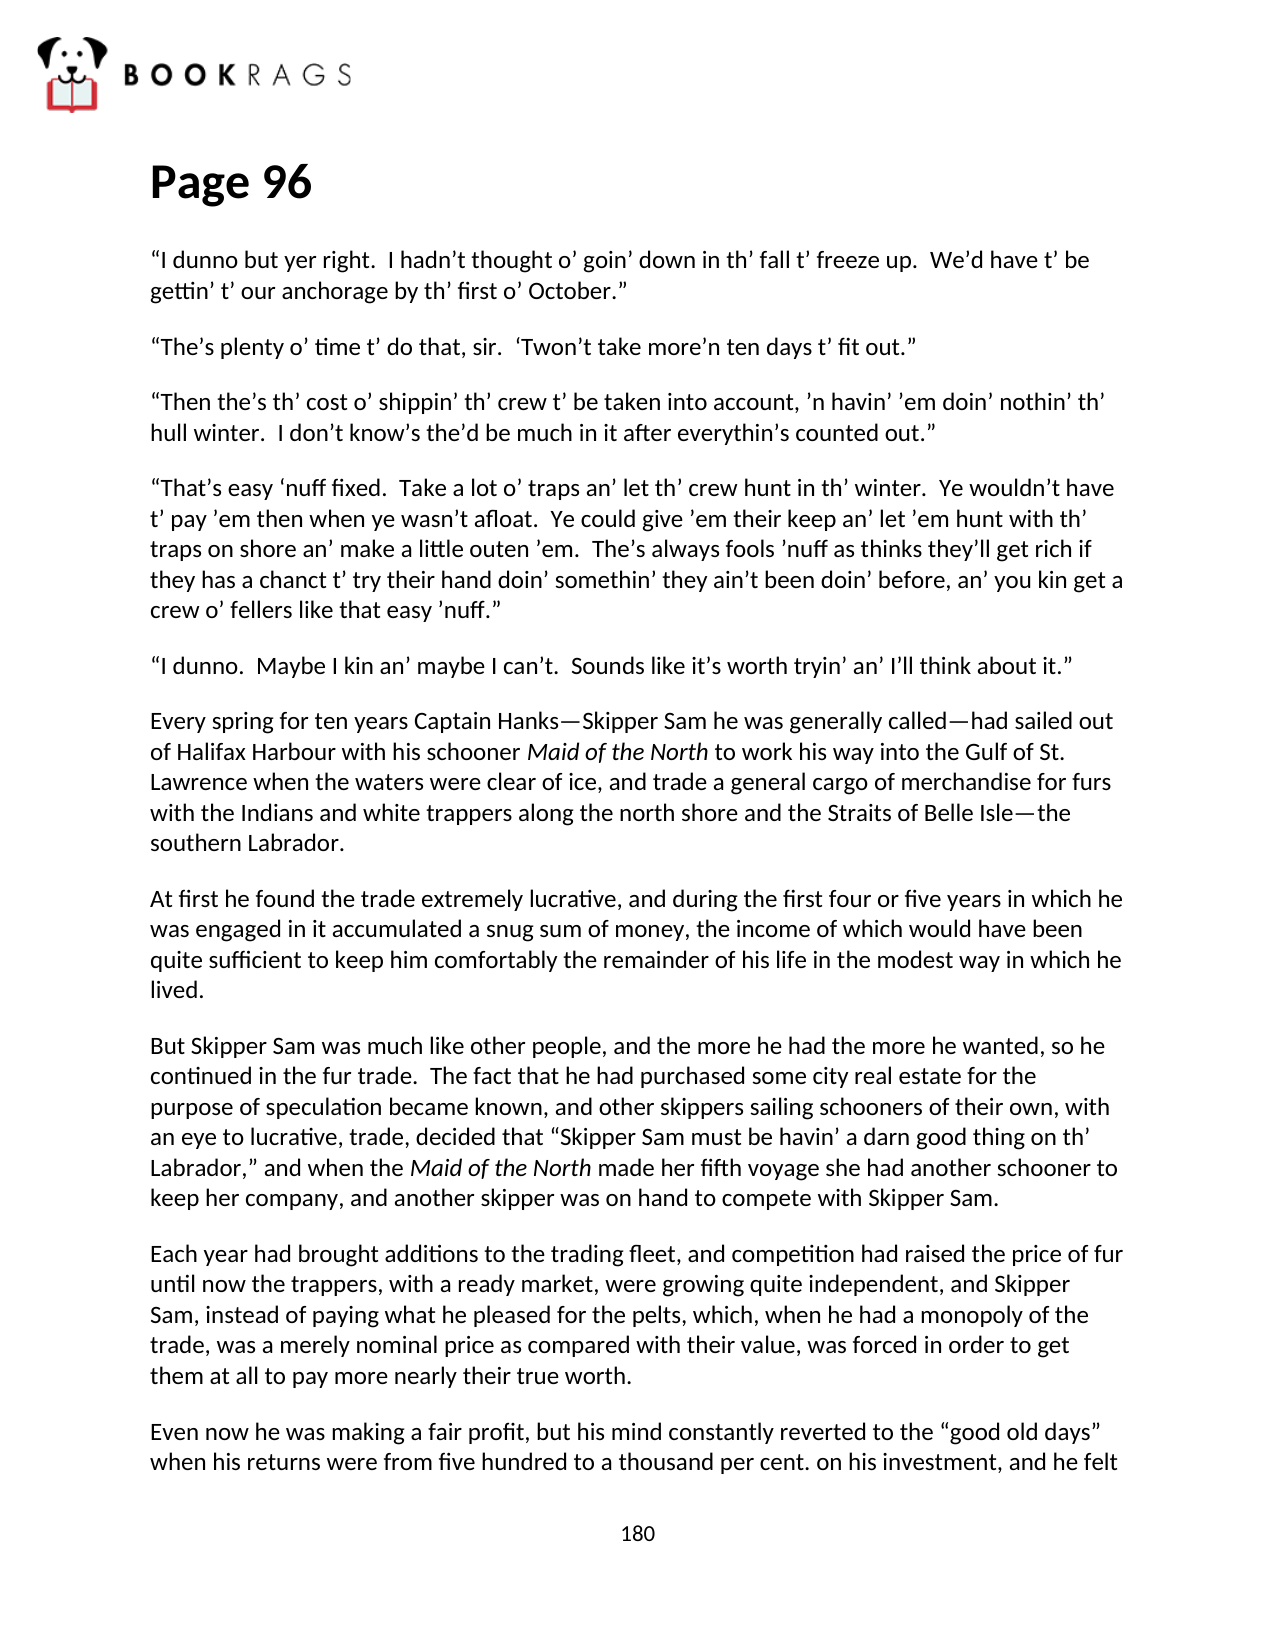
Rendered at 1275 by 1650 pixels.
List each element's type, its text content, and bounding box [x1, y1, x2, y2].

picture [37, 37, 351, 113]
text Every spring for ten years Captain Hanks—­Skipper Sam he was generally called—­had sailed out of Halifax Harbour with his schooner Maid of the North to work his way into the Gulf of St. Lawrence when the waters were clear of ice, and trade a general cargo of merchandise for furs with the Indians and white trappers along the north shore and the Straits of Belle Isle—­the southern Labrador. [150, 705, 1125, 858]
text “I dunno. Maybe I kin an’ maybe I can’t. Sounds like it’s worth tryin’ an’ I’ll think about it.” [150, 650, 1125, 680]
text Each year had brought additions to the trading fleet, and competition had raised the price of fur until now the trappers, with a ready market, were growing quite independent, and Skipper Sam, instead of paying what he pleased for the pelts, which, when he had a monopoly of the trade, was a merely nominal price as compared with their value, was forced in order to get them at all to pay more nearly their true worth. [150, 1238, 1125, 1391]
text “The’s plenty o’ time t’ do that, sir. ‘Twon’t take more’n ten days t’ fit out.” [150, 331, 1125, 361]
text “That’s easy ‘nuff fixed. Take a lot o’ traps an’ let th’ crew hunt in th’ winter. Ye wouldn’t have t’ pay ’em then when ye wasn’t afloat. Ye could give ’em their keep an’ let ’em hunt with th’ traps on shore an’ make a little outen ’em. The’s always fools ’nuff as thinks they’ll get rich if they has a chanct t’ try their hand doin’ somethin’ they ain’t been doin’ before, an’ you kin get a crew o’ fellers like that easy ’nuff.” [150, 472, 1125, 625]
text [150, 1416, 1125, 1477]
text At first he found the trade extremely lucrative, and during the first four or five years in which he was engaged in it accumulated a snug sum of money, the income of which would have been quite sufficient to keep him comfortably the remainder of his life in the modest way in which he lived. [150, 883, 1125, 1005]
text But Skipper Sam was much like other people, and the more he had the more he wanted, so he continued in the fur trade. The fact that he had purchased some city real estate for the purpose of speculation became known, and other skippers sailing schooners of their own, with an eye to lucrative, trade, decided that “Skipper Sam must be havin’ a darn good thing on th’ Labrador,” and when the Maid of the North made her fifth voyage she had another schooner to keep her company, and another skipper was on hand to compete with Skipper Sam. [150, 1030, 1125, 1213]
text “Then the’s th’ cost o’ shippin’ th’ crew t’ be taken into account, ’n havin’ ’em doin’ nothin’ th’ hull winter. I don’t know’s the’d be much in it after everythin’s counted out.” [150, 386, 1125, 447]
text Page 96 [150, 150, 1125, 211]
text “I dunno but yer right. I hadn’t thought o’ goin’ down in th’ fall t’ freeze up. We’d have t’ be gettin’ t’ our anchorage by th’ first o’ October.” [150, 244, 1125, 306]
